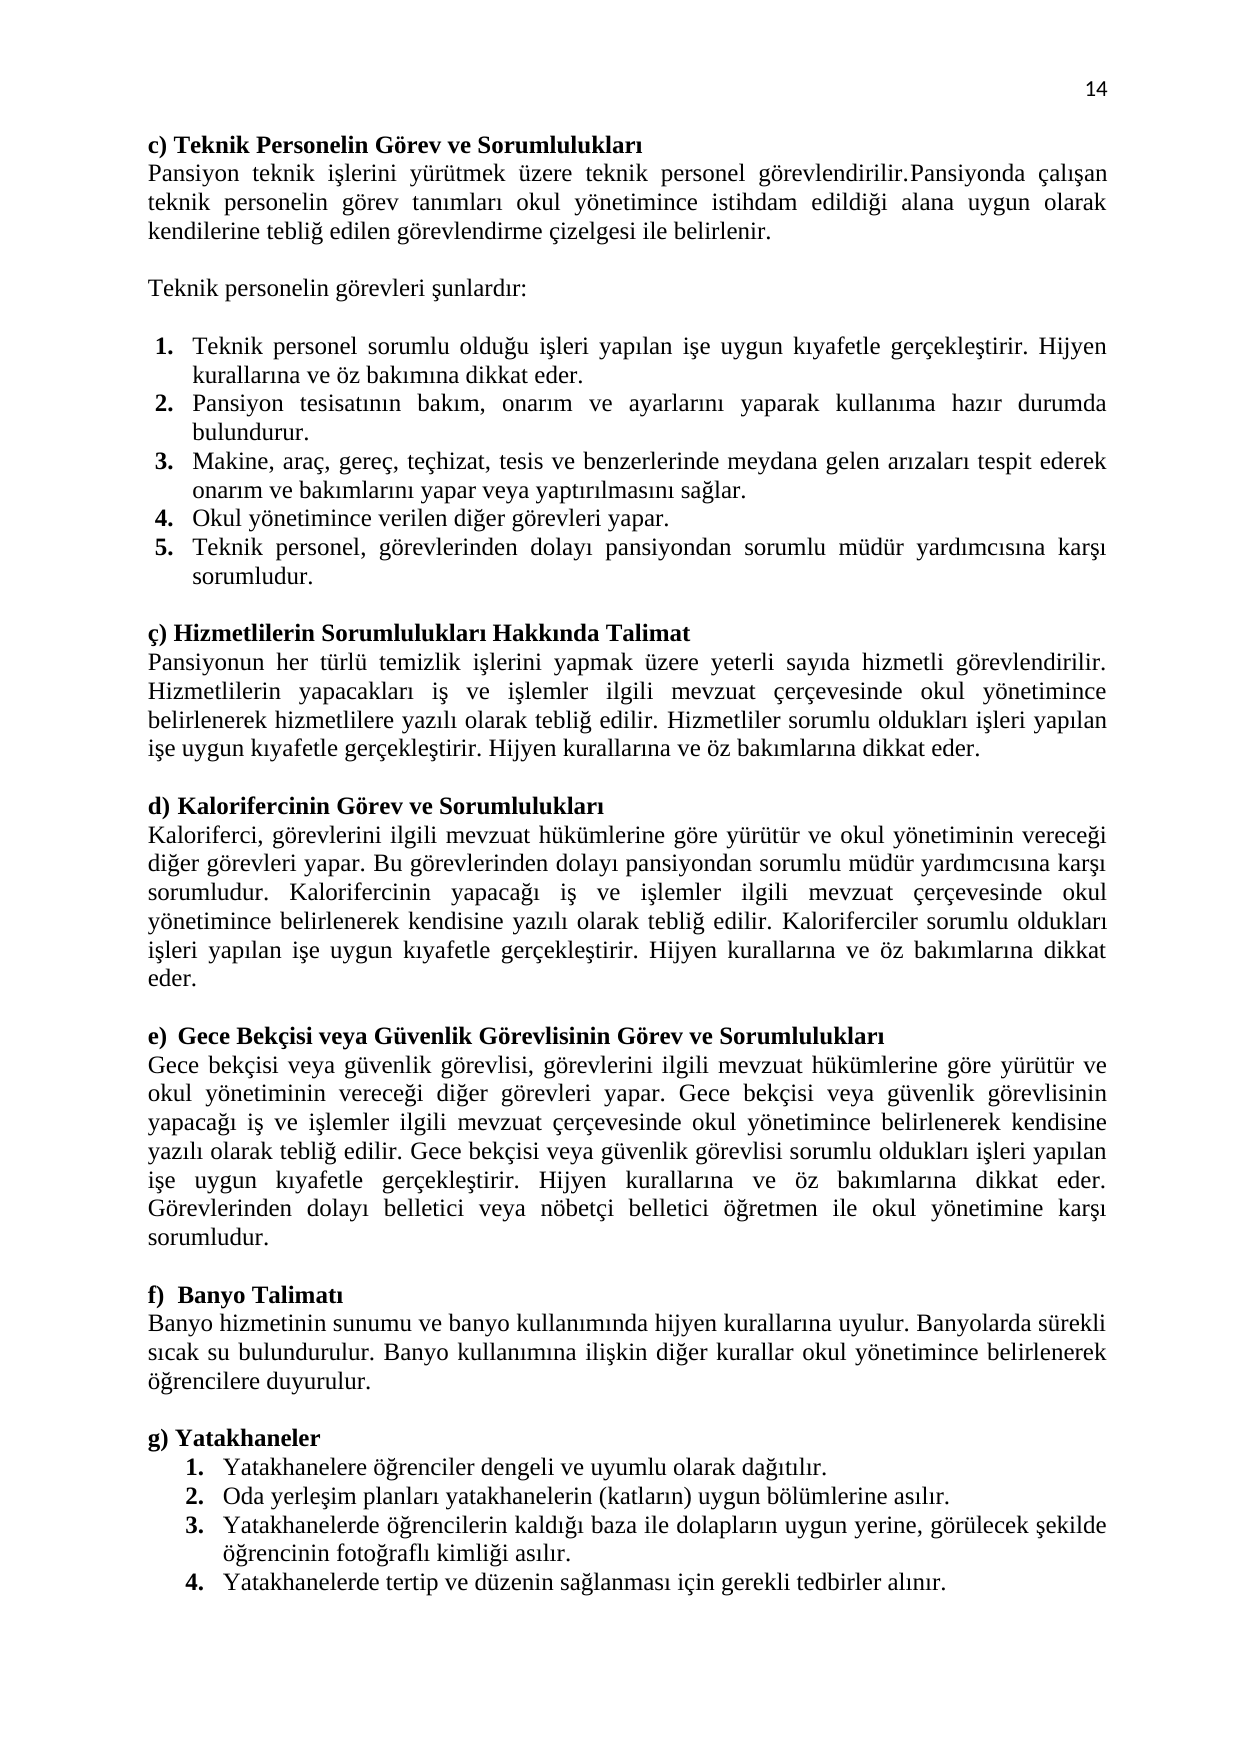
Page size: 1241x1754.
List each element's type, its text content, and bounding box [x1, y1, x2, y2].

text Pansiyon teknik işlerini yürütmek üzere teknik personel görevlendirilir.Pansiyonda çalışan teknik personelin görev tanımları okul yönetimince istihdam edildiği alana uygun olarak kendilerine tebliğ edilen görevlendirme çizelgesi ile belirlenir. [148, 158, 1107, 245]
list Yatakhanelerde öğrencilerin kaldığı baza ile dolapların uygun yerine, görülecek şekilde öğrencinin fotoğraflı kimliği asılır. [185, 1510, 1107, 1567]
list Teknik personel, görevlerinden dolayı pansiyondan sorumlu müdür yardımcısına karşı sorumludur. [154, 532, 1107, 590]
list Okul yönetimince verilen diğer görevleri yapar. [154, 503, 1107, 532]
list Kalorifercinin Görev ve Sorumlulukları [148, 791, 1107, 820]
list Banyo Talimatı [148, 1280, 1107, 1308]
list Pansiyon tesisatının bakım, onarım ve ayarlarını yaparak kullanıma hazır durumda bulundurur. [154, 388, 1107, 446]
text c) Teknik Personelin Görev ve Sorumlulukları [148, 130, 1107, 158]
text Kaloriferci, görevlerini ilgili mevzuat hükümlerine göre yürütür ve okul yönetiminin vereceği diğer görevleri yapar. Bu görevlerinden dolayı pansiyondan sorumlu müdür yardımcısına karşı sorumludur. Kalorifercinin yapacağı iş ve işlemler ilgili mevzuat çerçevesinde okul yönetimince belirlenerek kendisine yazılı olarak tebliğ edilir. Kaloriferciler sorumlu oldukları işleri yapılan işe uygun kıyafetle gerçekleştirir. Hijyen kurallarına ve öz bakımlarına dikkat eder. [148, 820, 1107, 992]
text Pansiyonun her türlü temizlik işlerini yapmak üzere yeterli sayıda hizmetli görevlendirilir. Hizmetlilerin yapacakları iş ve işlemler ilgili mevzuat çerçevesinde okul yönetimince belirlenerek hizmetlilere yazılı olarak tebliğ edilir. Hizmetliler sorumlu oldukları işleri yapılan işe uygun kıyafetle gerçekleştirir. Hijyen kurallarına ve öz bakımlarına dikkat eder. [148, 647, 1107, 762]
list Makine, araç, gereç, teçhizat, tesis ve benzerlerinde meydana gelen arızaları tespit ederek onarım ve bakımlarını yapar veya yaptırılmasını sağlar. [154, 446, 1107, 503]
list Yatakhanelerde tertip ve düzenin sağlanması için gerekli tedbirler alınır. [185, 1567, 1107, 1596]
list Gece Bekçisi veya Güvenlik Görevlisinin Görev ve Sorumlulukları [148, 1021, 1107, 1050]
text Teknik personelin görevleri şunlardır: [148, 273, 1107, 302]
text ç) Hizmetlilerin Sorumlulukları Hakkında Talimat [148, 618, 1107, 647]
list Yatakhanelere öğrenciler dengeli ve uyumlu olarak dağıtılır. [185, 1452, 1107, 1481]
list Banyo hizmetinin sunumu ve banyo kullanımında hijyen kurallarına uyulur. Banyolarda sürekli sıcak su bulundurulur. Banyo kullanımına ilişkin diğer kurallar okul yönetimince belirlenerek öğrencilere duyurulur. [148, 1308, 1107, 1395]
list Teknik personel sorumlu olduğu işleri yapılan işe uygun kıyafetle gerçekleştirir. Hijyen kurallarına ve öz bakımına dikkat eder. [154, 331, 1107, 388]
list Oda yerleşim planları yatakhanelerin (katların) uygun bölümlerine asılır. [185, 1481, 1107, 1510]
text g) Yatakhaneler [148, 1423, 1107, 1452]
text Gece bekçisi veya güvenlik görevlisi, görevlerini ilgili mevzuat hükümlerine göre yürütür ve okul yönetiminin vereceği diğer görevleri yapar. Gece bekçisi veya güvenlik görevlisinin yapacağı iş ve işlemler ilgili mevzuat çerçevesinde okul yönetimince belirlenerek kendisine yazılı olarak tebliğ edilir. Gece bekçisi veya güvenlik görevlisi sorumlu oldukları işleri yapılan işe uygun kıyafetle gerçekleştirir. Hijyen kurallarına ve öz bakımlarına dikkat eder. Görevlerinden dolayı belletici veya nöbetçi belletici öğretmen ile okul yönetimine karşı sorumludur. [148, 1050, 1107, 1251]
